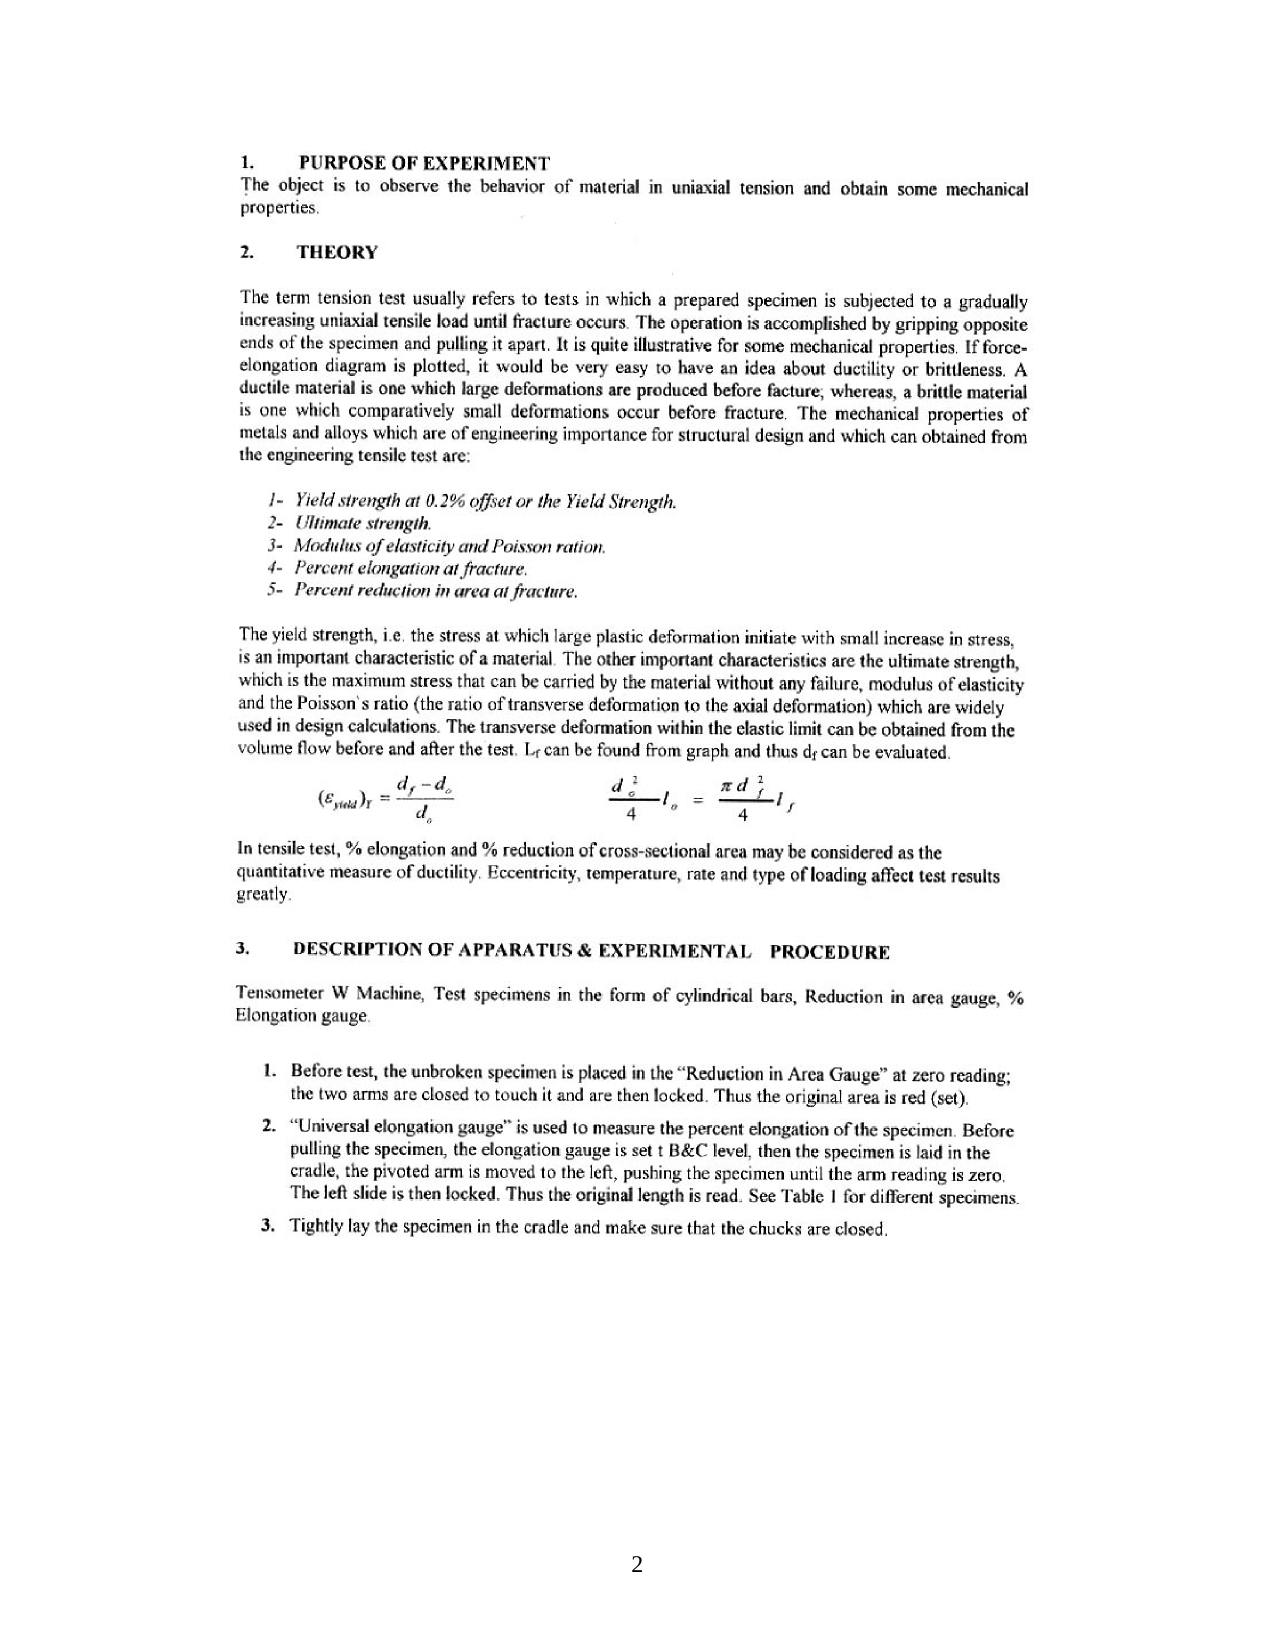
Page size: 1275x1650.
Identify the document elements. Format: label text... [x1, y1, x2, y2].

text 2 [631, 1550, 644, 1578]
picture [230, 141, 1045, 1250]
